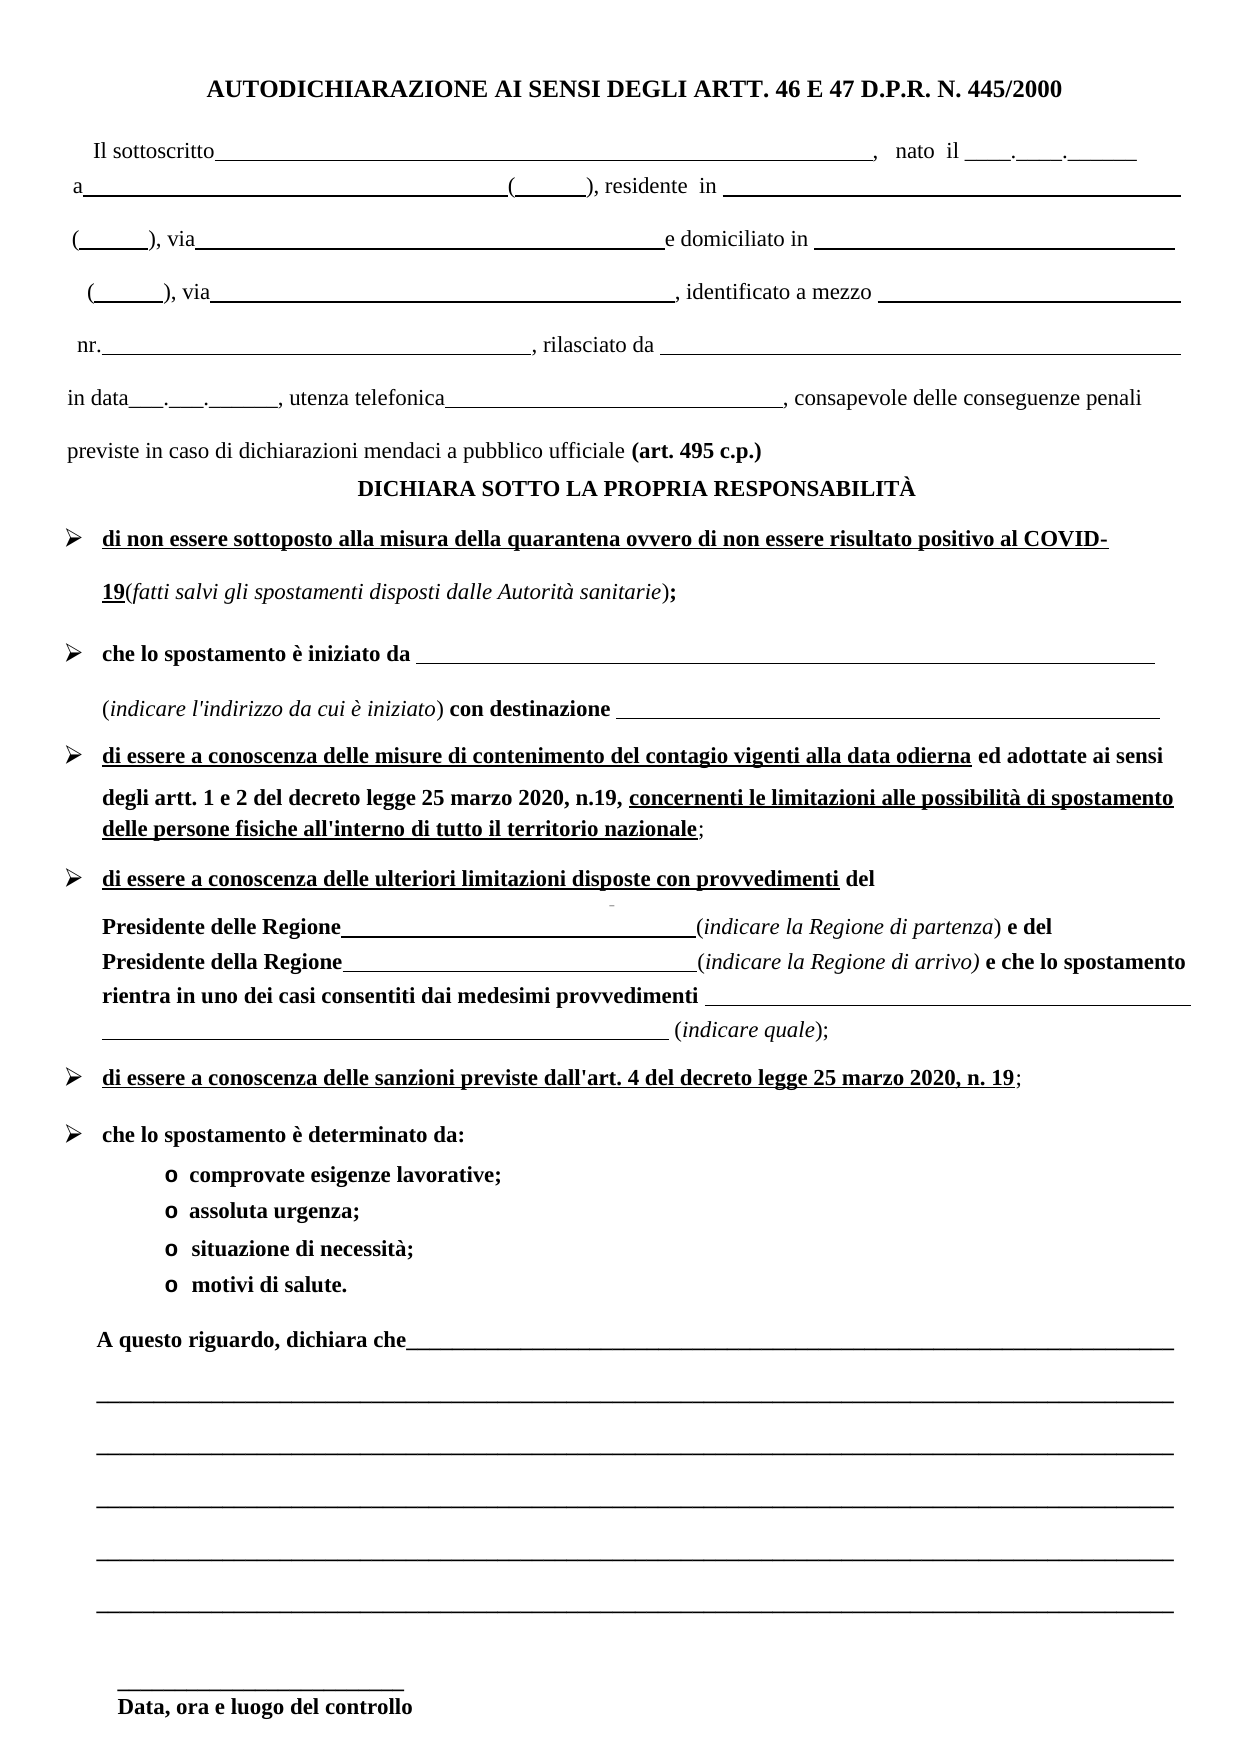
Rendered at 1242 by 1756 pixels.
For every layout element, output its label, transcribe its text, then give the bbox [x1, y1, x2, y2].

text ______________________________________________________________________________________________ [96, 1589, 1202, 1616]
text ______________________________________________________________________________________________ [96, 1484, 1202, 1510]
list che lo spostamento è iniziato da [64, 624, 1202, 675]
text A questo riguardo, dichiara che___________________________________________________________________ [96, 1326, 1202, 1352]
list di essere a conoscenza delle sanzioni previste dall'art. 4 del decreto legge 25 marzo 2020, n. 19; [64, 1049, 1202, 1100]
text ( ), via e domiciliato in [72, 226, 1202, 252]
text ______________________________________________________________________________________________ [96, 1537, 1202, 1563]
list di non essere sottoposto alla misura della quarantena ovvero di non essere risultato positivo al COVID-19(fatti salvi gli spostamenti disposti dalle Autorità sanitarie); [64, 509, 1175, 605]
text Il sottoscritto , nato il ____.____.______ [93, 137, 1202, 163]
text Presidente delle Regione (indicare la Regione di partenza) e del [102, 913, 1202, 940]
text a ( ), residente in [73, 173, 1202, 199]
list di essere a conoscenza delle misure di contenimento del contagio vigenti alla data odierna ed adottate ai sensi degli artt. 1 e 2 del decreto legge 25 marzo 2020, n.19, concernenti le limitazioni alle possibilità di spostamento delle persone fisiche all'interno di tutto il territorio nazionale; [64, 727, 1174, 842]
text DICHIARA SOTTO LA PROPRIA RESPONSABILITÀ [84, 475, 1189, 502]
text ______________________________________________________________________________________________ [96, 1378, 1202, 1405]
list motivi di salute. [164, 1271, 1202, 1299]
text AUTODICHIARAZIONE AI SENSI DEGLI ARTT. 46 E 47 D.P.R. N. 445/2000 [79, 74, 1189, 103]
text in data___.___.______, utenza telefonica , consapevole delle conseguenze penali [67, 384, 1202, 411]
list comprovate esigenze lavorative; [164, 1161, 1202, 1189]
text ______________________________________________________________________________________________ [96, 1431, 1202, 1458]
text nr. , rilasciato da [77, 331, 1202, 358]
list situazione di necessità; [164, 1234, 1036, 1263]
text ( ), via , identificato a mezzo [87, 278, 1202, 305]
list assoluta urgenza; [164, 1197, 1078, 1225]
list che lo spostamento è determinato da: [64, 1106, 1202, 1157]
text (indicare quale); [102, 1016, 1202, 1043]
text Presidente della Regione (indicare la Regione di arrivo) e che lo spostamento rientra in uno dei casi consentiti dai medesimi provvedimenti [102, 948, 1192, 1008]
text Data, ora e luogo del controllo [117, 1694, 1202, 1720]
text (indicare l'indirizzo da cui è iniziato) con destinazione [102, 694, 1202, 721]
text _________________________ [117, 1668, 1202, 1694]
list di essere a conoscenza delle ulteriori limitazioni disposte con provvedimenti del [64, 850, 1202, 901]
text previste in caso di dichiarazioni mendaci a pubblico ufficiale (art. 495 c.p.) [67, 437, 1202, 463]
